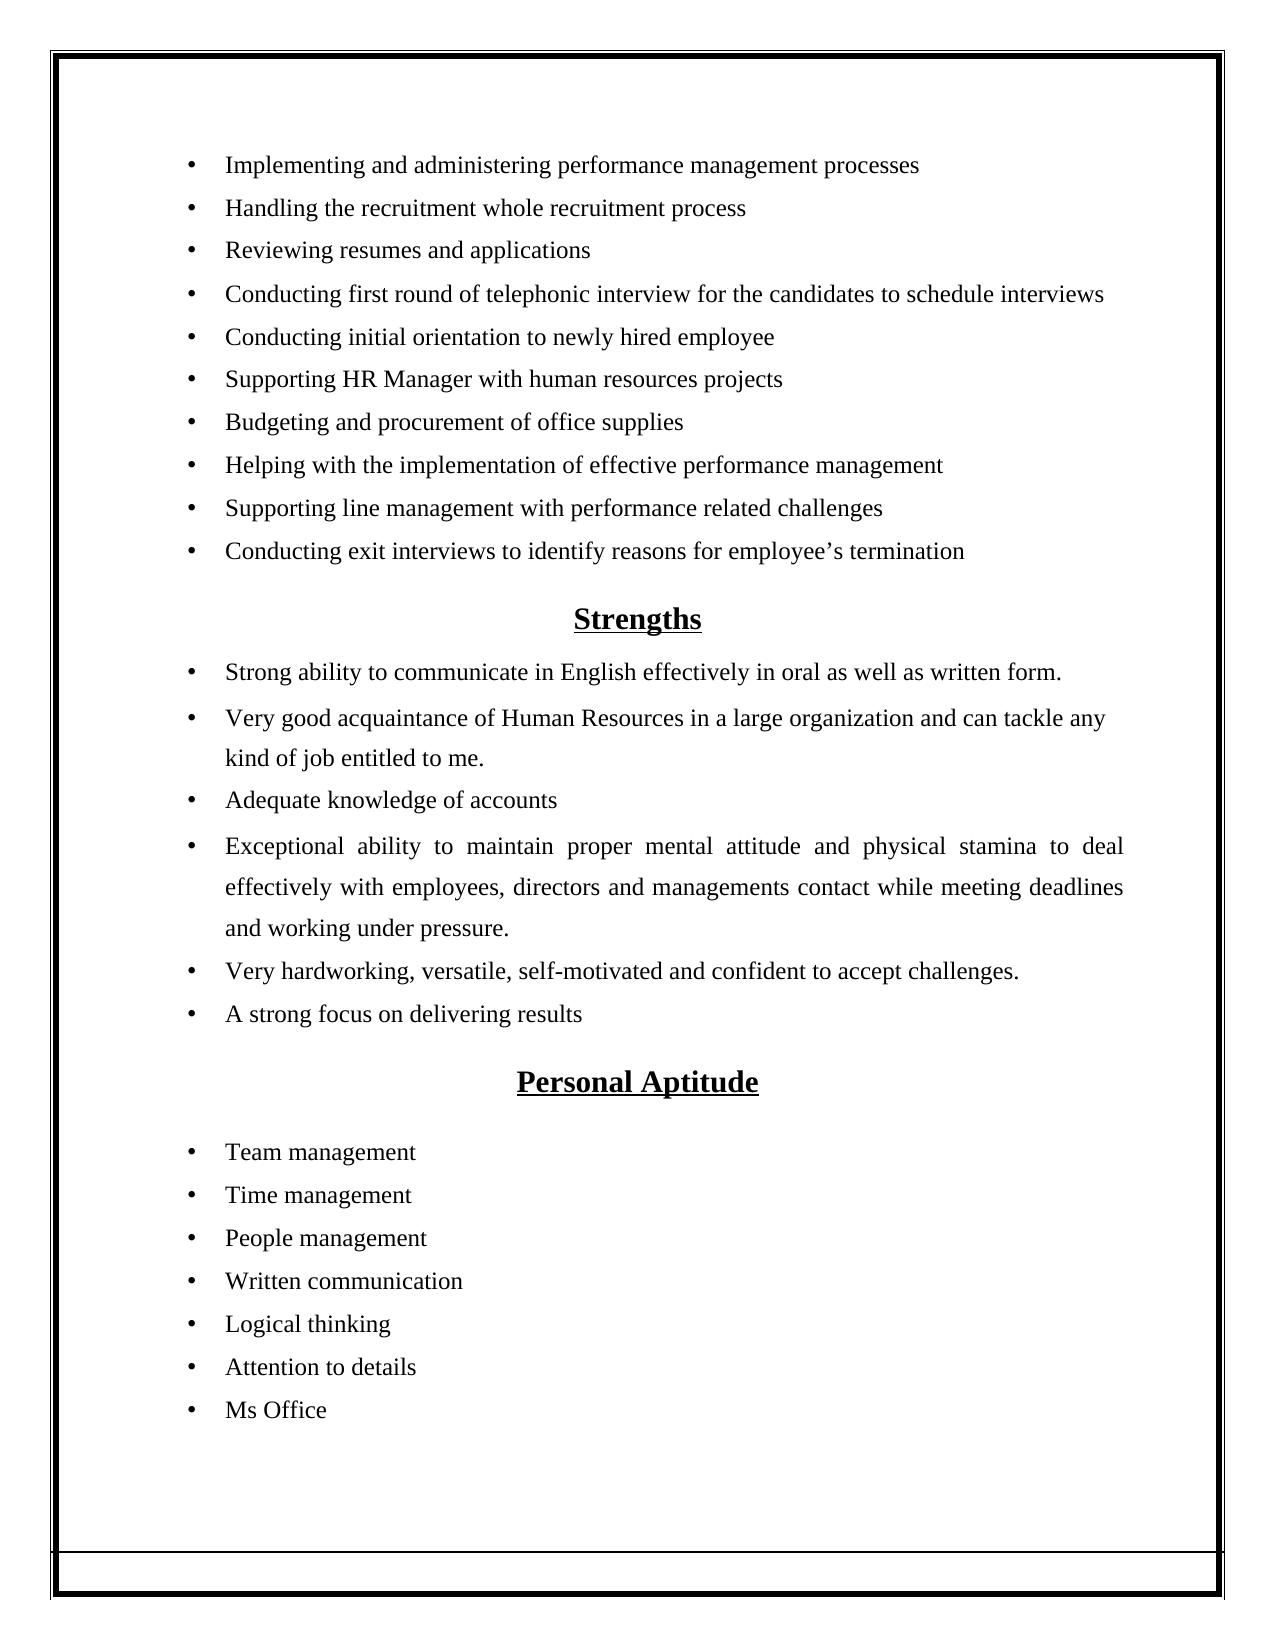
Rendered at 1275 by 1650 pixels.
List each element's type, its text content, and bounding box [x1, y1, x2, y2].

list Supporting line management with performance related challenges [187, 493, 1125, 522]
list Written communication [187, 1266, 1125, 1295]
list Logical thinking [187, 1309, 1125, 1338]
list A strong focus on delivering results [187, 999, 1125, 1028]
list Adequate knowledge of accounts [187, 785, 1125, 814]
list Conducting initial orientation to newly hired employee [187, 322, 1125, 350]
list Strong ability to communicate in English effectively in oral as well as written form. [187, 657, 1125, 686]
list Budgeting and procurement of office supplies [187, 407, 1125, 436]
list Very good acquaintance of Human Resources in a large organization and can tackle any kind of job entitled to me. [187, 703, 1125, 771]
text Strengths [150, 601, 1125, 636]
list Very hardworking, versatile, self-motivated and confident to accept challenges. [187, 956, 1125, 984]
list Supporting HR Manager with human resources projects [187, 364, 1125, 393]
list Helping with the implementation of effective performance management [187, 451, 1125, 479]
list Time management [187, 1180, 1125, 1209]
list Exceptional ability to maintain proper mental attitude and physical stamina to deal effectively with employees, directors and managements contact while meeting deadlines and working under pressure. [187, 831, 1125, 942]
list Ms Office [187, 1395, 1125, 1424]
list Reviewing resumes and applications [187, 236, 1125, 264]
list People management [187, 1223, 1125, 1252]
text Personal Aptitude [150, 1063, 1125, 1099]
list Team management [187, 1137, 1125, 1166]
list Handling the recruitment whole recruitment process [187, 193, 1125, 222]
list Conducting first round of telephonic interview for the candidates to schedule interviews [187, 279, 1125, 307]
list Implementing and administering performance management processes [187, 150, 1125, 178]
list Attention to details [187, 1352, 1125, 1381]
list Conducting exit interviews to identify reasons for employee’s termination [187, 536, 1125, 565]
